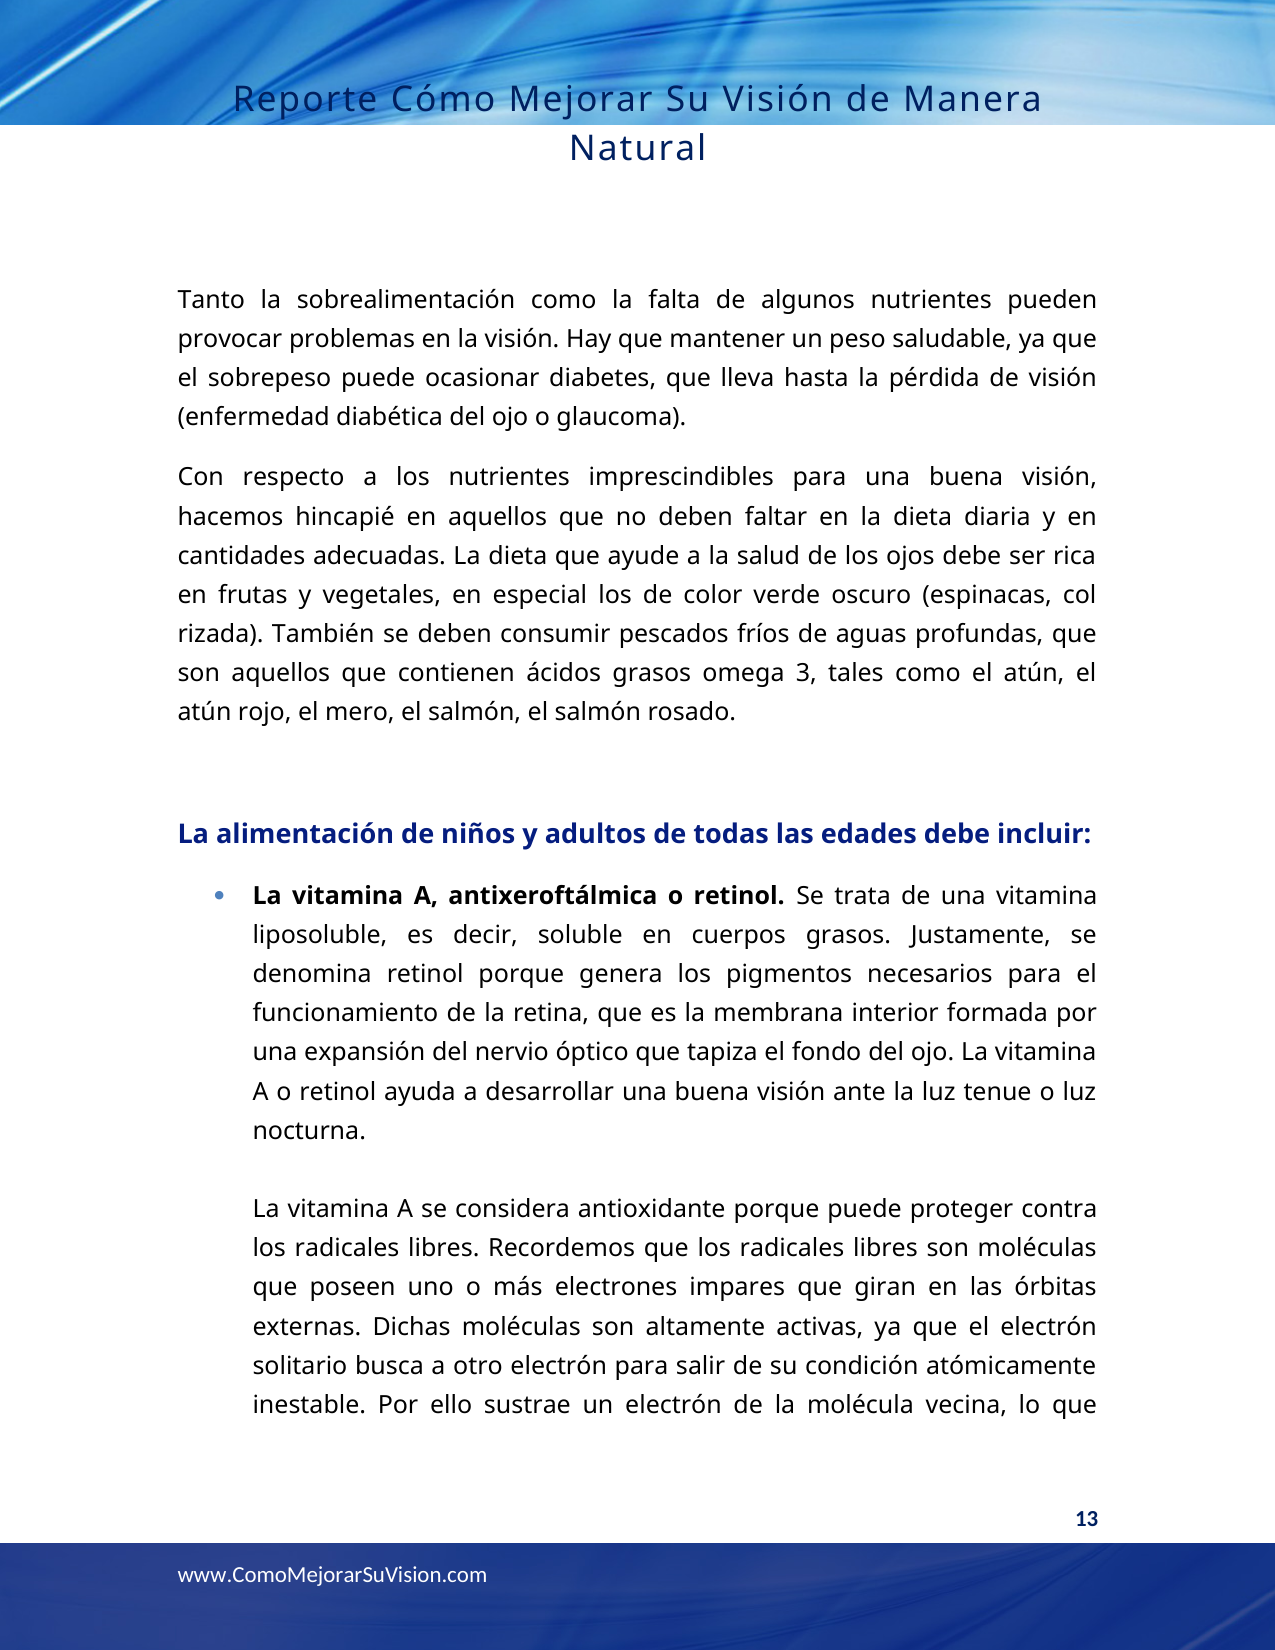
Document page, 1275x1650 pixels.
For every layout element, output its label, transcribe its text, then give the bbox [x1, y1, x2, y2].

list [252, 1191, 1098, 1421]
picture [0, 1543, 1275, 1650]
text Tanto la sobrealimentación como la falta de algunos nutrientes pueden provocar problemas en la visión. Hay que mantener un peso saludable, ya que el sobrepeso puede ocasionar diabetes, que lleva hasta la pérdida de visión (enfermedad diabética del ojo o glaucoma). [177, 282, 1098, 433]
text La alimentación de niños y adultos de todas las edades debe incluir: [177, 814, 1098, 851]
text Con respecto a los nutrientes imprescindibles para una buena visión, hacemos hincapié en aquellos que no deben faltar en la dieta diaria y en cantidades adecuadas. La dieta que ayude a la salud de los ojos debe ser rica en frutas y vegetales, en especial los de color verde oscuro (espinacas, col rizada). También se deben consumir pescados fríos de aguas profundas, que son aquellos que contienen ácidos grasos omega 3, tales como el atún, el atún rojo, el mero, el salmón, el salmón rosado. [177, 459, 1098, 728]
list La vitamina A, antixeroftálmica o retinol. Se trata de una vitamina liposoluble, es decir, soluble en cuerpos grasos. Justamente, se denomina retinol porque genera los pigmentos necesarios para el funcionamiento de la retina, que es la membrana interior formada por una expansión del nervio óptico que tapiza el fondo del ojo. La vitamina A o retinol ayuda a desarrollar una buena visión ante la luz tenue o luz nocturna. [215, 877, 1098, 1146]
picture [0, 0, 1275, 125]
